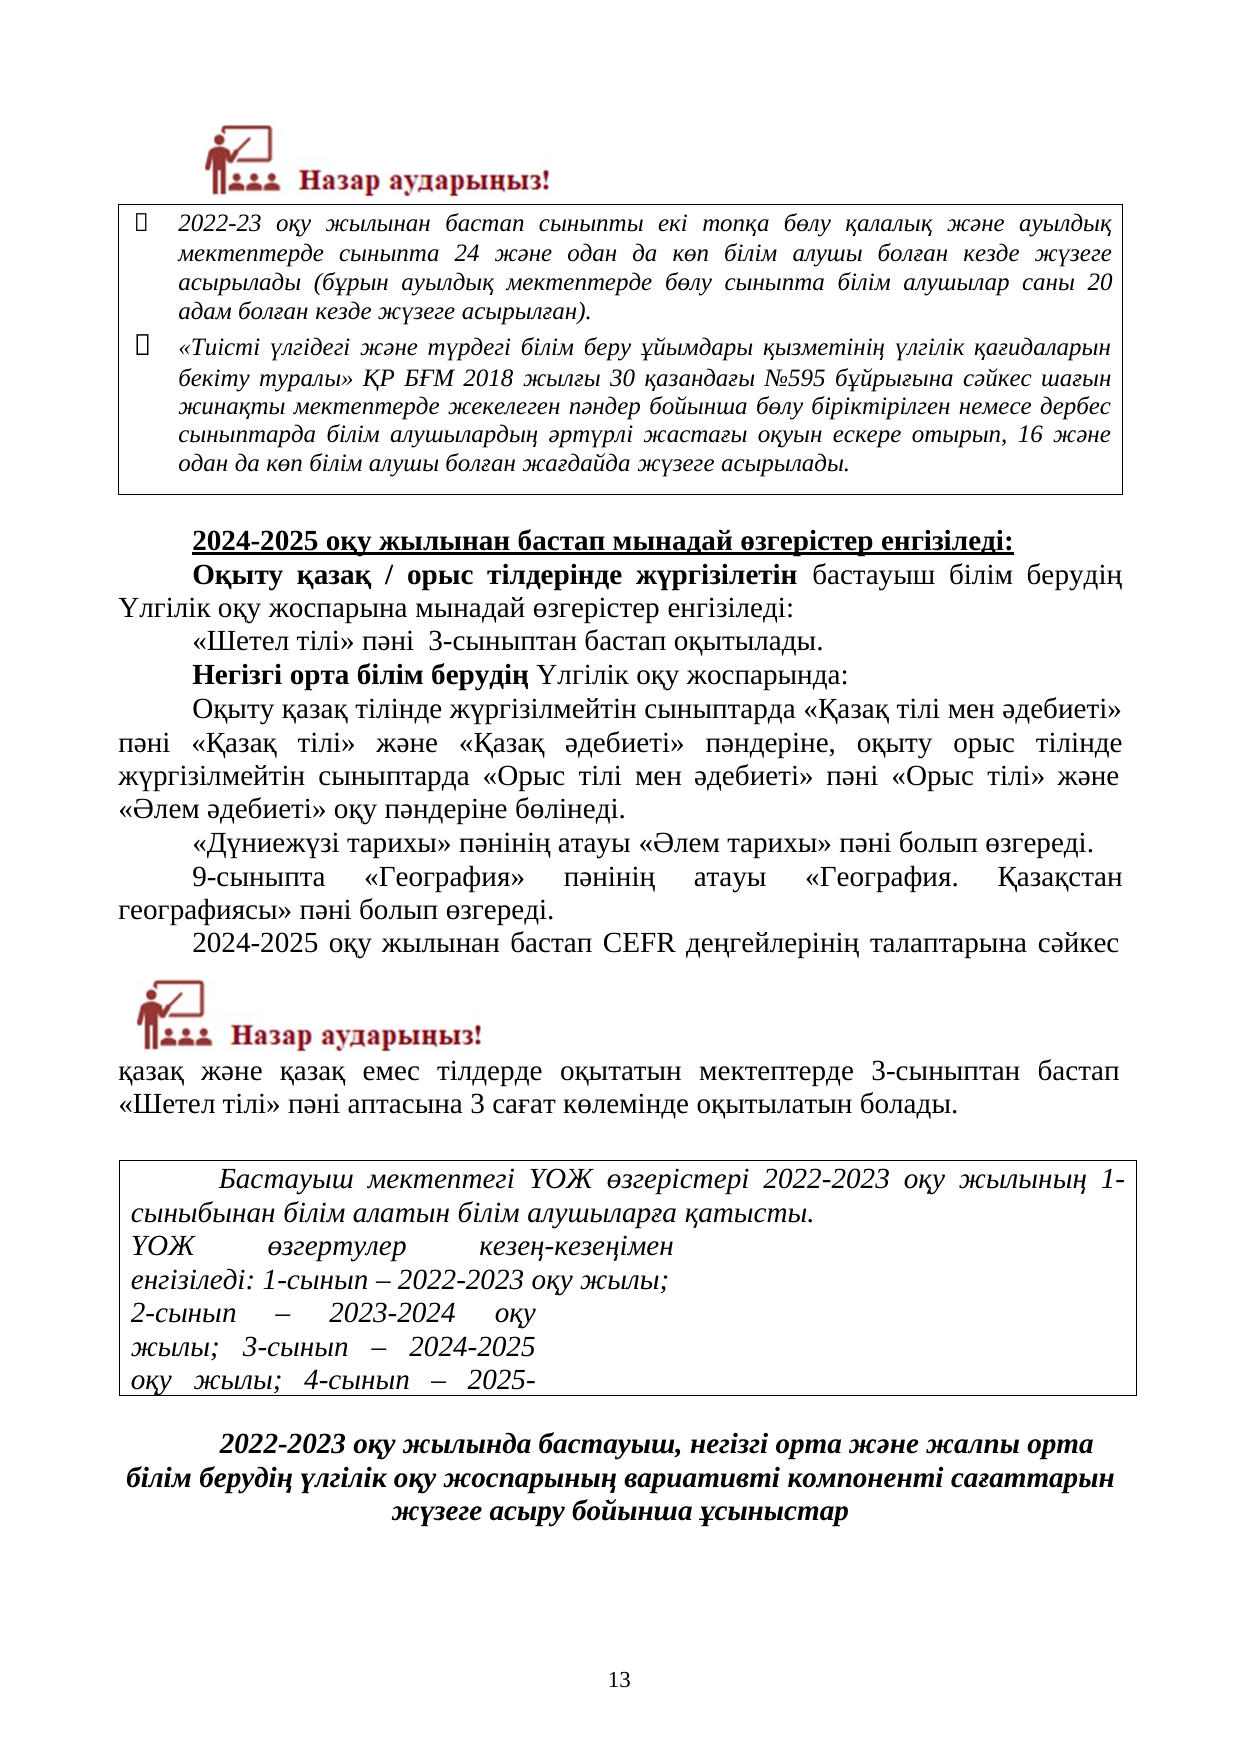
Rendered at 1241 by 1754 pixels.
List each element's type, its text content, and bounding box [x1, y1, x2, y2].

picture [136, 979, 483, 1052]
text қазақ және қазақ емес тілдерде оқытатын мектептерде 3-сыныптан бастап [118, 978, 1240, 1087]
text «Шетел тілі» пәні 3-сыныптан бастап оқытылады. [192, 624, 1240, 658]
text «Әлем әдебиеті» оқу пәндеріне бөлінеді. [118, 792, 1240, 825]
text 9-сыныпта «География» пәнінің атауы «География. Қазақстан географиясы» пәні болып өзгереді. [118, 859, 1123, 926]
subtitle 2022-2023 оқу жылында бастауыш, негізгі орта және жалпы орта білім берудің үлгілік оқу жоспарының вариативті компоненті сағаттарын [126, 1426, 1122, 1493]
text жүзеге асыру бойынша ұсыныстар [392, 1493, 1240, 1527]
text Негізгі орта білім берудің Үлгілік оқу жоспарында: [192, 658, 1240, 691]
picture [205, 125, 551, 197]
text 2024-2025 оқу жылынан бастап мынадай өзгерістер енгізіледі: [192, 524, 1240, 557]
text «Шетел тілі» пәні аптасына 3 сағат көлемінде оқытылатын болады. [118, 1087, 1240, 1120]
text «Дүниежүзі тарихы» пәнінің атауы «Әлем тарихы» пәні болып өзгереді. [192, 825, 1240, 859]
text Оқыту қазақ тілінде жүргізілмейтін сыныптарда «Қазақ тілі мен әдебиеті» пәні «Қазақ тілі» және «Қазақ әдебиеті» пәндеріне, оқыту орыс тілінде жүргізілмейтін сыныптарда «Орыс тілі мен әдебиеті» пәні «Орыс тілі» және [118, 691, 1123, 792]
text 2024-2025 оқу жылынан бастап CEFR деңгейлерінің талаптарына сәйкес [192, 926, 1240, 959]
table_header 2022-23 оқу жылынан бастап сыныпты екі топқа бөлу қалалық және ауылдық мектептерде сыныпта 24 және одан да көп білім алушы болған кезде жүзеге асырылады (бұрын ауылдық мектептерде бөлу сыныпта білім алушылар саны 20 адам болған кезде жүзеге асырылған). «Тиісті үлгідегі және түрдегі білім беру ұйымдары қызметінің үлгілік қағидаларын бекіту туралы» ҚР БҒМ 2018 жылғы 30 қазандағы №595 бұйрығына сәйкес шағын жинақты мектептерде жекелеген пәндер бойынша бөлу біріктірілген немесе дербес сыныптарда білім алушылардың әртүрлі жастағы оқуын ескере отырып, 16 және одан да көп білім алушы болған жағдайда жүзеге асырылады. [119, 205, 1122, 494]
text Оқыту қазақ / орыс тілдерінде жүргізілетін бастауыш білім берудің Үлгілік оқу жоспарына мынадай өзгерістер енгізіледі: [118, 557, 1122, 624]
